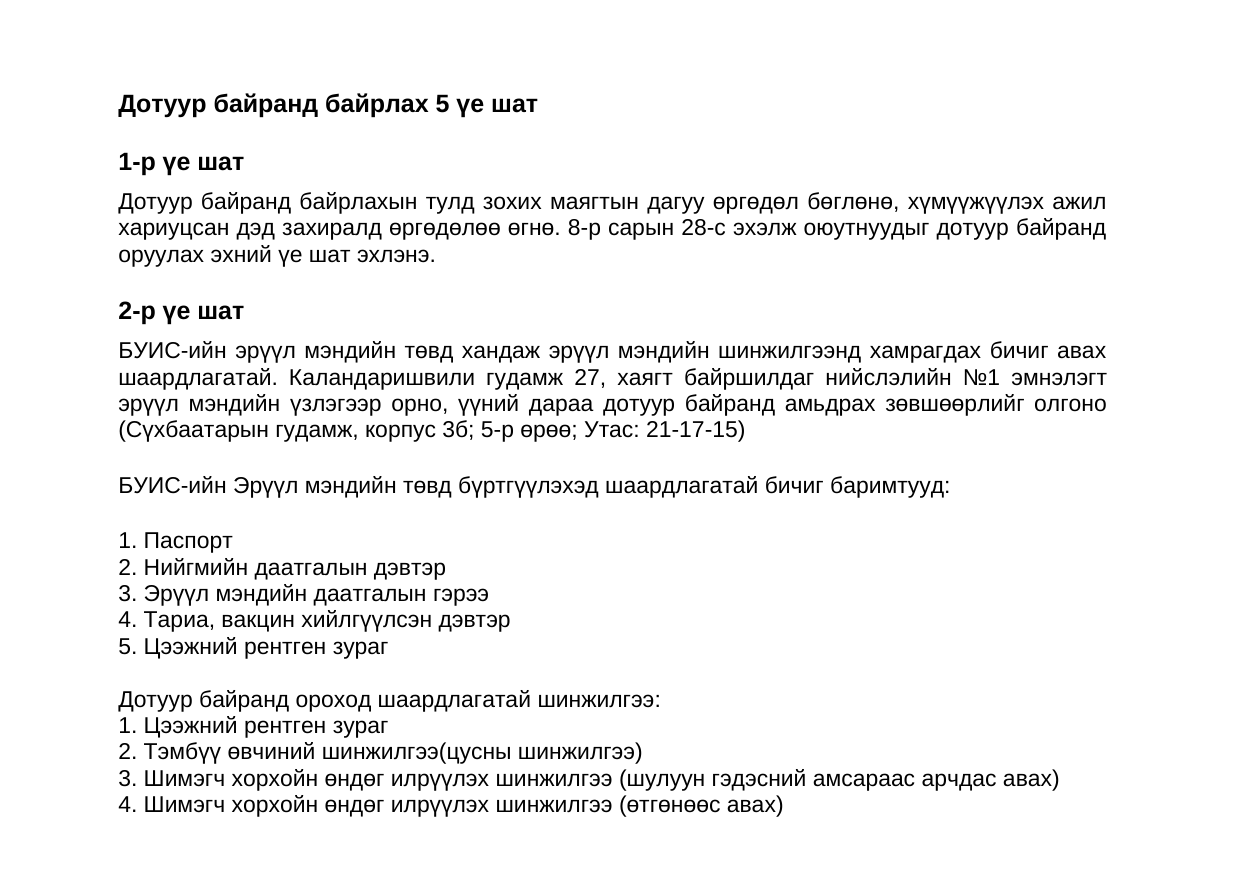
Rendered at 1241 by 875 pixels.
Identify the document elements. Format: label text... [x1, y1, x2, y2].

text Дотуур байранд ороход шаардлагатай шинжилгээ: [118, 686, 1107, 712]
text 2. Нийгмийн даатгалын дэвтэр [118, 554, 1107, 580]
text Дотуур байранд байрлах 5 үе шат [118, 89, 1107, 117]
text 5. Цээжний рентген зураг [118, 633, 1107, 659]
text БУИС-ийн Эрүүл мэндийн төвд бүртгүүлэхэд шаардлагатай бичиг баримтууд: [118, 472, 1107, 498]
text 4. Шимэгч хорхойн өндөг илрүүлэх шинжилгээ (өтгөнөөс авах) [118, 791, 1107, 817]
text БУИС-ийн эрүүл мэндийн төвд хандаж эрүүл мэндийн шинжилгээнд хамрагдах бичиг авах шаардлагатай. Каландаришвили гудамж 27, хаягт байршилдаг нийслэлийн №1 эмнэлэгт эрүүл мэндийн үзлэгээр орно, үүний дараа дотуур байранд амьдрах зөвшөөрлийг олгоно (Сүхбаатарын гудамж, корпус 3б; 5-р өрөө; Утас: 21-17-15) [118, 337, 1107, 443]
text 2-р үе шат [118, 296, 1107, 325]
text 1. Цээжний рентген зураг [118, 712, 1107, 738]
text 1. Паспорт [118, 527, 1107, 554]
text 4. Тариа, вакцин хийлгүүлсэн дэвтэр [118, 606, 1107, 633]
text 1-р үе шат [118, 147, 1107, 175]
text 3. Эрүүл мэндийн даатгалын гэрээ [118, 580, 1107, 606]
text Дотуур байранд байрлахын тулд зохих маягтын дагуу өргөдөл бөглөнө, хүмүүжүүлэх ажил хариуцсан дэд захиралд өргөдөлөө өгнө. 8-р сарын 28-с эхэлж оюутнуудыг дотуур байранд оруулах эхний үе шат эхлэнэ. [118, 188, 1107, 267]
text 3. Шимэгч хорхойн өндөг илрүүлэх шинжилгээ (шулуун гэдэсний амсараас арчдас авах) [118, 764, 1107, 791]
text 2. Тэмбүү өвчиний шинжилгээ(цусны шинжилгээ) [118, 738, 1107, 764]
